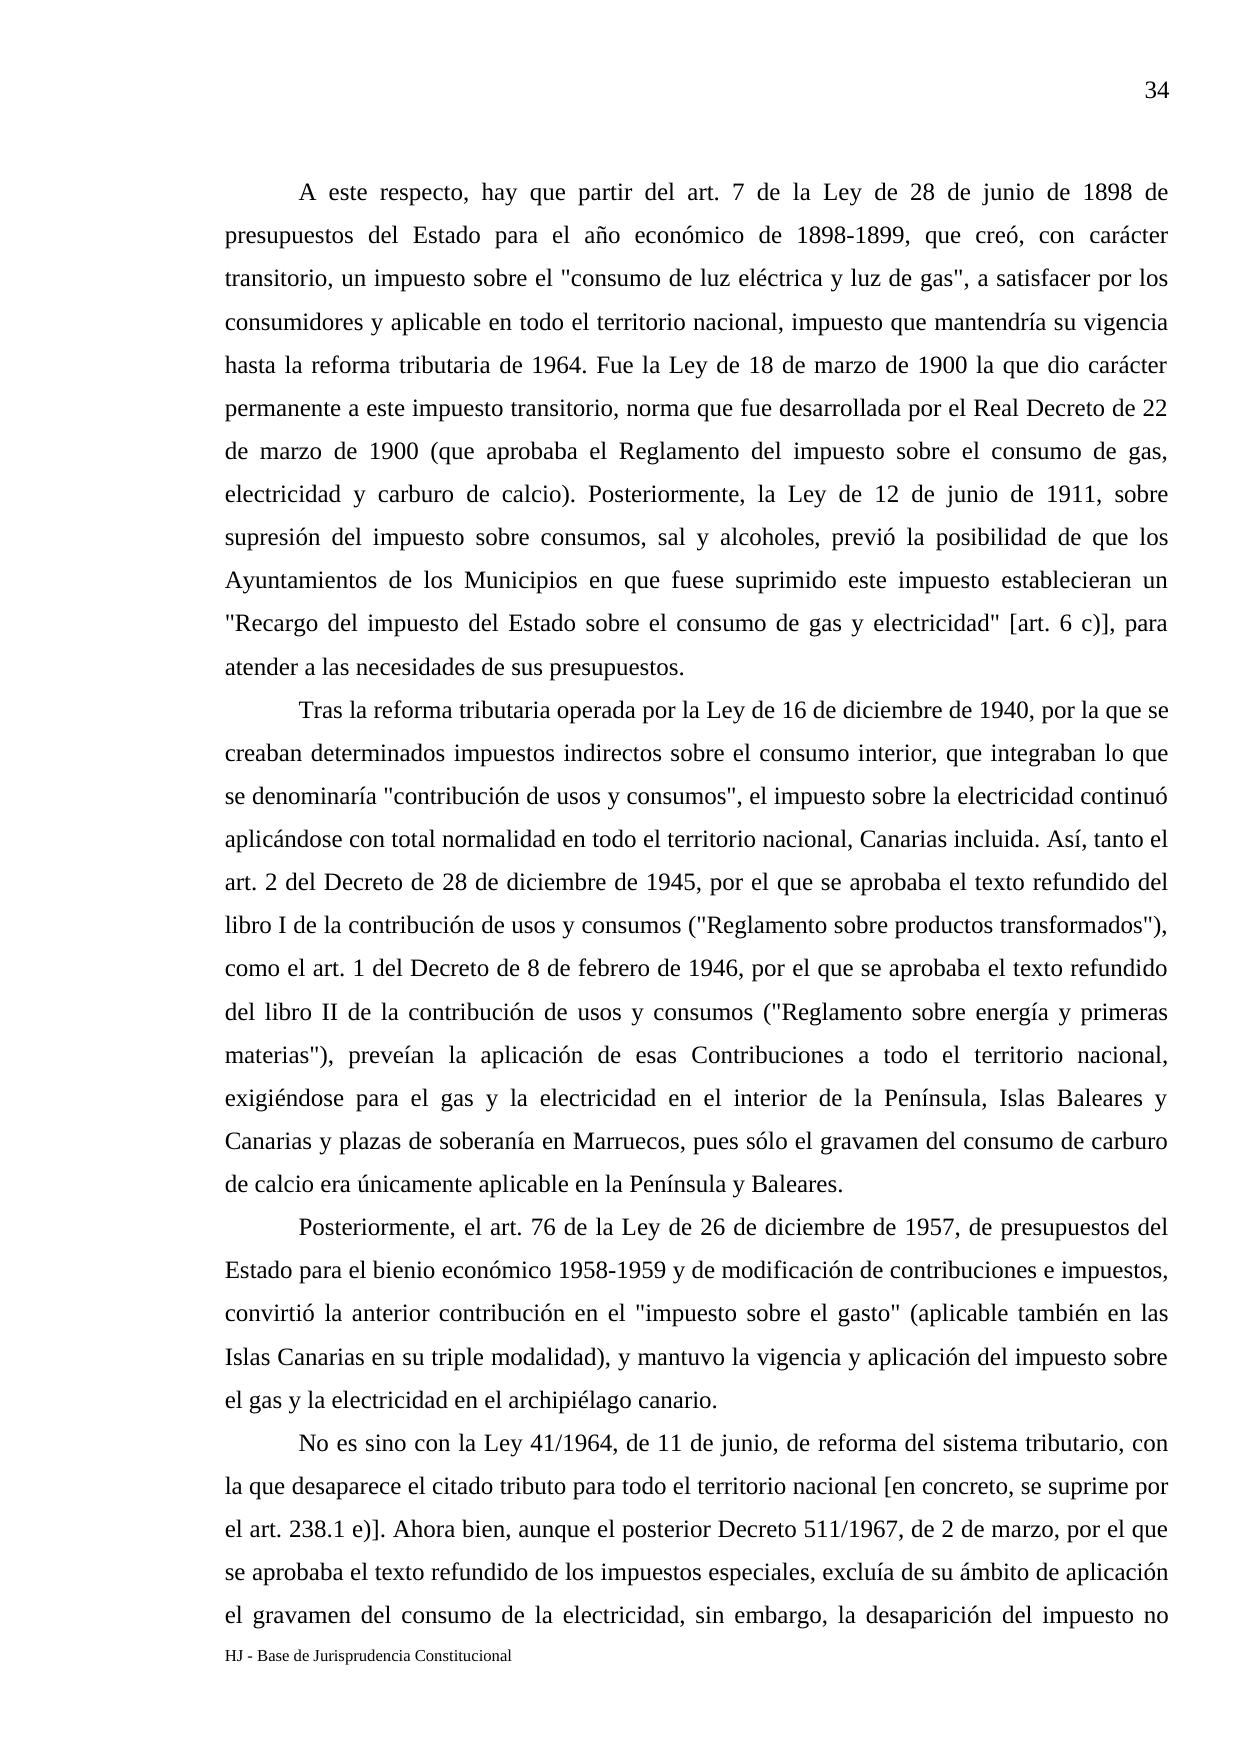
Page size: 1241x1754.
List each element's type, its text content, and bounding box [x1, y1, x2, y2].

text Posteriormente, el art. 76 de la Ley de 26 de diciembre de 1957, de presupuestos del Estado para el bienio económico 1958-1959 y de modificación de contribuciones e impuestos, convirtió la anterior contribución en el "impuesto sobre el gasto" (aplicable también en las Islas Canarias en su triple modalidad), y mantuvo la vigencia y aplicación del impuesto sobre el gas y la electricidad en el archipiélago canario. [224, 1212, 1169, 1413]
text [224, 1428, 1169, 1629]
text Tras la reforma tributaria operada por la Ley de 16 de diciembre de 1940, por la que se creaban determinados impuestos indirectos sobre el consumo interior, que integraban lo que se denominaría "contribución de usos y consumos", el impuesto sobre la electricidad continuó aplicándose con total normalidad en todo el territorio nacional, Canarias incluida. Así, tanto el art. 2 del Decreto de 28 de diciembre de 1945, por el que se aprobaba el texto refundido del libro I de la contribución de usos y consumos ("Reglamento sobre productos transformados"), como el art. 1 del Decreto de 8 de febrero de 1946, por el que se aprobaba el texto refundido del libro II de la contribución de usos y consumos ("Reglamento sobre energía y primeras materias"), preveían la aplicación de esas Contribuciones a todo el territorio nacional, exigiéndose para el gas y la electricidad en el interior de la Península, Islas Baleares y Canarias y plazas de soberanía en Marruecos, pues sólo el gravamen del consumo de carburo de calcio era únicamente aplicable en la Península y Baleares. [224, 695, 1169, 1198]
text A este respecto, hay que partir del art. 7 de la Ley de 28 de junio de 1898 de presupuestos del Estado para el año económico de 1898-1899, que creó, con carácter transitorio, un impuesto sobre el "consumo de luz eléctrica y luz de gas", a satisfacer por los consumidores y aplicable en todo el territorio nacional, impuesto que mantendría su vigencia hasta la reforma tributaria de 1964. Fue la Ley de 18 de marzo de 1900 la que dio carácter permanente a este impuesto transitorio, norma que fue desarrollada por el Real Decreto de 22 de marzo de 1900 (que aprobaba el Reglamento del impuesto sobre el consumo de gas, electricidad y carburo de calcio). Posteriormente, la Ley de 12 de junio de 1911, sobre supresión del impuesto sobre consumos, sal y alcoholes, previó la posibilidad de que los Ayuntamientos de los Municipios en que fuese suprimido este impuesto establecieran un "Recargo del impuesto del Estado sobre el consumo de gas y electricidad" [art. 6 c)], para atender a las necesidades de sus presupuestos. [224, 177, 1169, 680]
